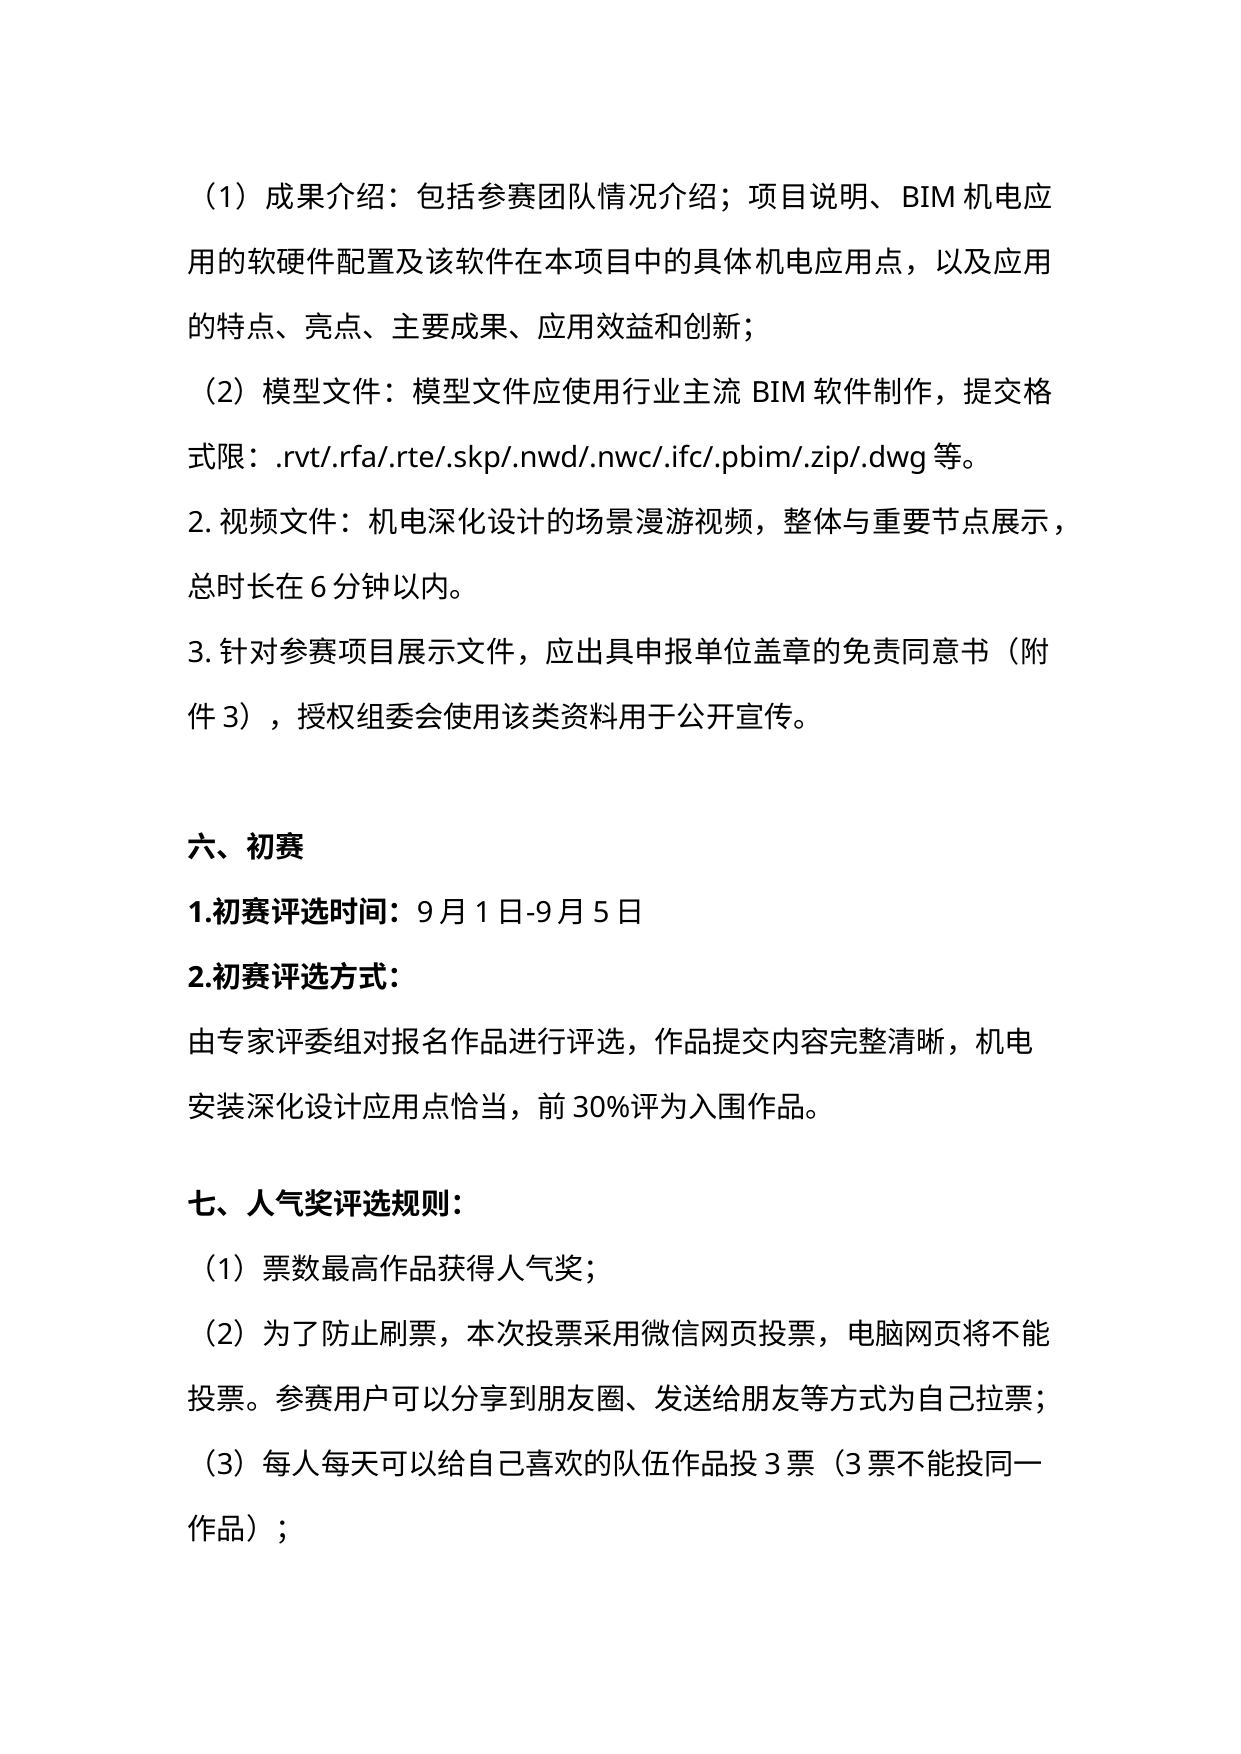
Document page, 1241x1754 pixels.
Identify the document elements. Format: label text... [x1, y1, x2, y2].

text （2）为了防止刷票，本次投票采用微信网页投票，电脑网页将不能投票。参赛用户可以分享到朋友圈、发送给朋友等方式为自己拉票； [187, 1299, 1053, 1429]
list 视频文件：机电深化设计的场景漫游视频，整体与重要节点展示，总时长在6分钟以内。 [187, 487, 1053, 617]
text 七、人气奖评选规则： [187, 1169, 1053, 1234]
text （1）票数最高作品获得人气奖； [187, 1234, 1053, 1299]
text （3）每人每天可以给自己喜欢的队伍作品投3票（3票不能投同一作品）； [187, 1429, 1053, 1559]
text （1）成果介绍：包括参赛团队情况介绍；项目说明、BIM机电应用的软硬件配置及该软件在本项目中的具体机电应用点，以及应用的特点、亮点、主要成果、应用效益和创新； [187, 162, 1053, 357]
text 由专家评委组对报名作品进行评选，作品提交内容完整清晰，机电安装深化设计应用点恰当，前30%评为入围作品。 [187, 1007, 1053, 1137]
list 针对参赛项目展示文件，应出具申报单位盖章的免责同意书（附件3），授权组委会使用该类资料用于公开宣传。 [187, 617, 1053, 747]
list 模型文件：模型文件应使用行业主流 BIM软件制作，提交格式限：.rvt/.rfa/.rte/.skp/.nwd/.nwc/.ifc/.pbim/.zip/.dwg等。 [187, 357, 1053, 487]
text 六、初赛 [187, 812, 1053, 877]
text 2.初赛评选方式： [187, 942, 1053, 1007]
text 1.初赛评选时间：9月1日-9月5日 [187, 877, 1053, 942]
